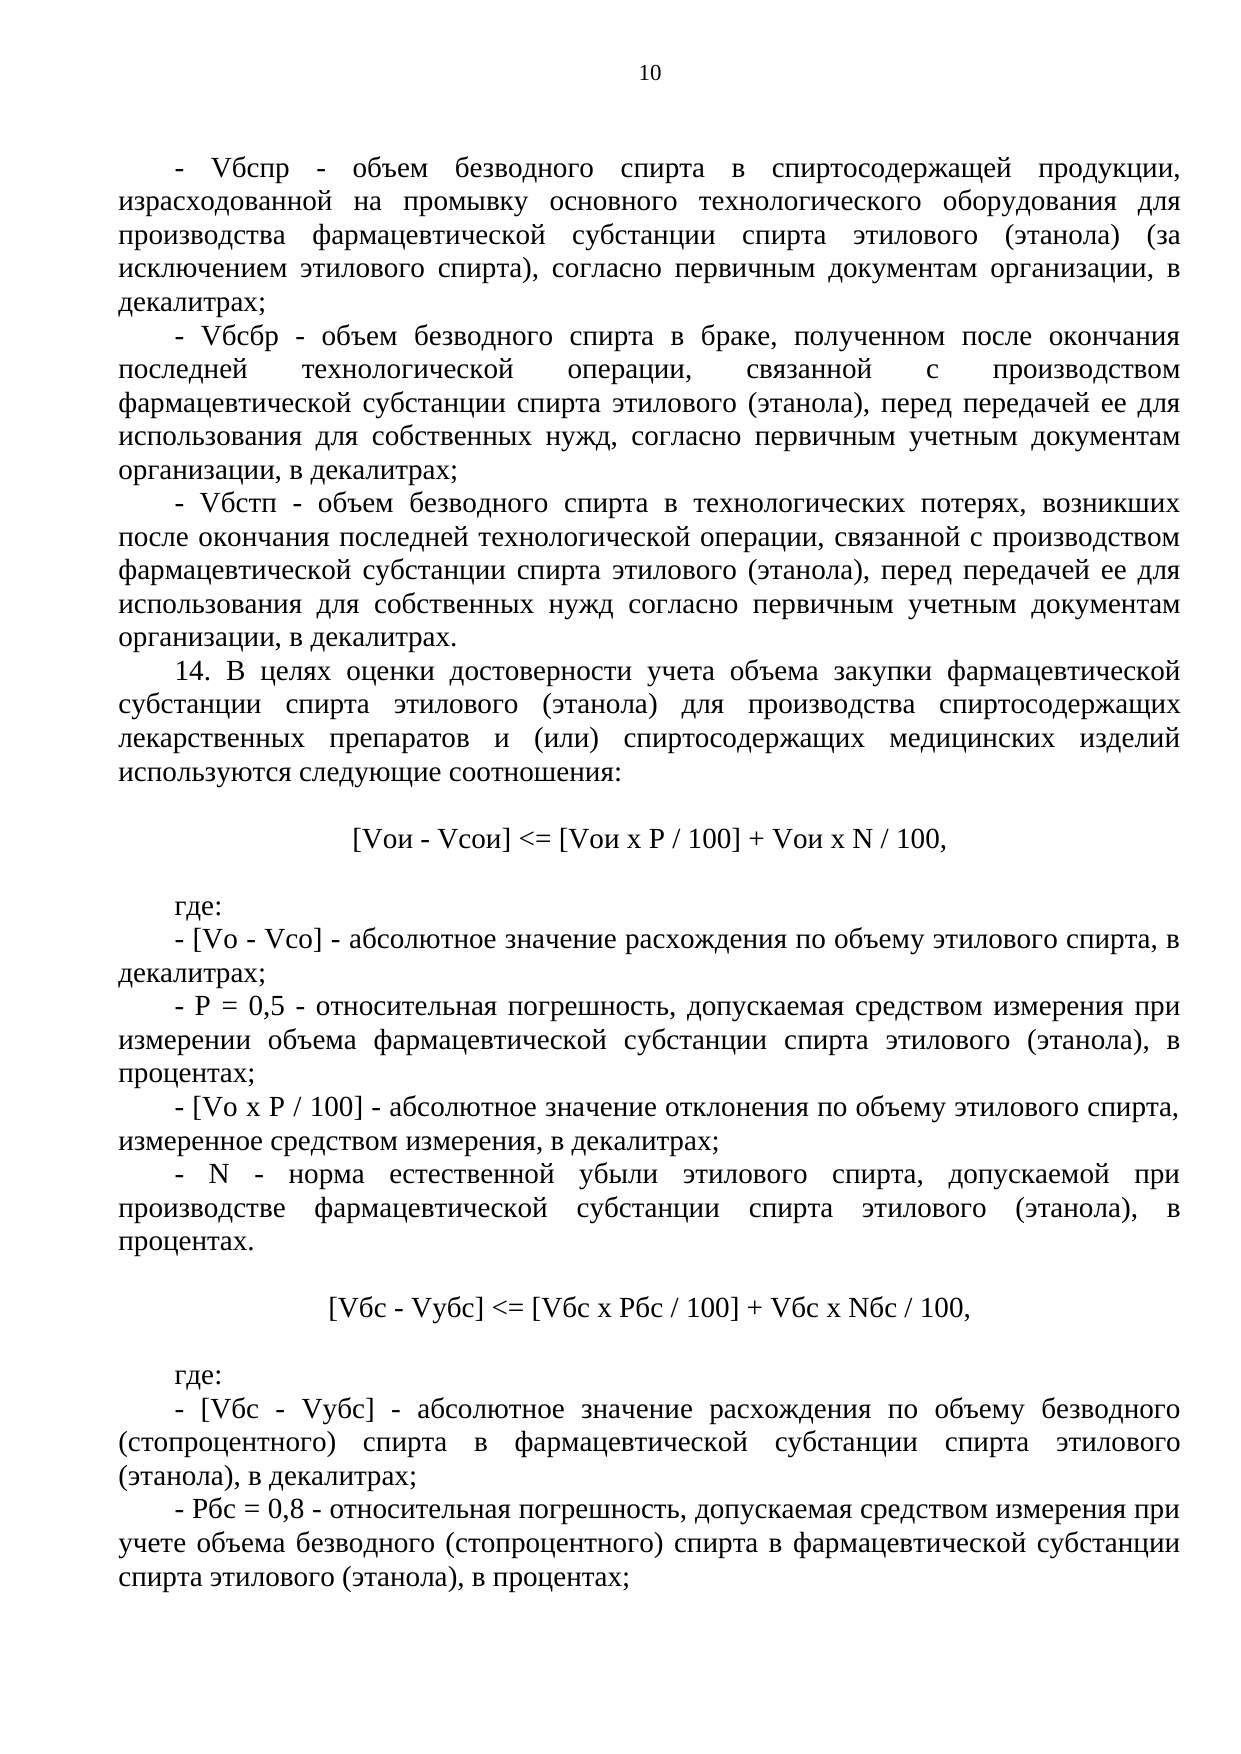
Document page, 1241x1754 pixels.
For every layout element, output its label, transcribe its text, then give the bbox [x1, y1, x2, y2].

text где: [118, 1357, 1181, 1391]
text - Vбспр - объем безводного спирта в спиртосодержащей продукции, израсходованной на промывку основного технологического оборудования для производства фармацевтической субстанции спирта этилового (этанола) (за исключением этилового спирта), согласно первичным документам организации, в декалитрах; [118, 150, 1181, 318]
text - [Vо x P / 100] - абсолютное значение отклонения по объему этилового спирта, измеренное средством измерения, в декалитрах; [118, 1089, 1181, 1156]
text - Pбс = 0,8 - относительная погрешность, допускаемая средством измерения при учете объема безводного (стопроцентного) спирта в фармацевтической субстанции спирта этилового (этанола), в процентах; [118, 1492, 1181, 1592]
text [Vои - Vсои] <= [Vои x P / 100] + Vои x N / 100, [118, 821, 1181, 854]
text 14. В целях оценки достоверности учета объема закупки фармацевтической субстанции спирта этилового (этанола) для производства спиртосодержащих лекарственных препаратов и (или) спиртосодержащих медицинских изделий используются следующие соотношения: [118, 653, 1181, 787]
text - Vбстп - объем безводного спирта в технологических потерях, возникших после окончания последней технологической операции, связанной с производством фармацевтической субстанции спирта этилового (этанола), перед передачей ее для использования для собственных нужд согласно первичным учетным документам организации, в декалитрах. [118, 485, 1181, 653]
text - [Vбс - Vубс] - абсолютное значение расхождения по объему безводного (стопроцентного) спирта в фармацевтической субстанции спирта этилового (этанола), в декалитрах; [118, 1391, 1181, 1492]
text где: [118, 888, 1181, 921]
text [Vбс - Vубс] <= [Vбс x Pбс / 100] + Vбс x Nбс / 100, [118, 1290, 1181, 1324]
text - P = 0,5 - относительная погрешность, допускаемая средством измерения при измерении объема фармацевтической субстанции спирта этилового (этанола), в процентах; [118, 988, 1181, 1089]
text - [Vо - Vсо] - абсолютное значение расхождения по объему этилового спирта, в декалитрах; [118, 921, 1181, 988]
text - Vбсбр - объем безводного спирта в браке, полученном после окончания последней технологической операции, связанной с производством фармацевтической субстанции спирта этилового (этанола), перед передачей ее для использования для собственных нужд, согласно первичным учетным документам организации, в декалитрах; [118, 318, 1181, 485]
text - N - норма естественной убыли этилового спирта, допускаемой при производстве фармацевтической субстанции спирта этилового (этанола), в процентах. [118, 1156, 1181, 1257]
